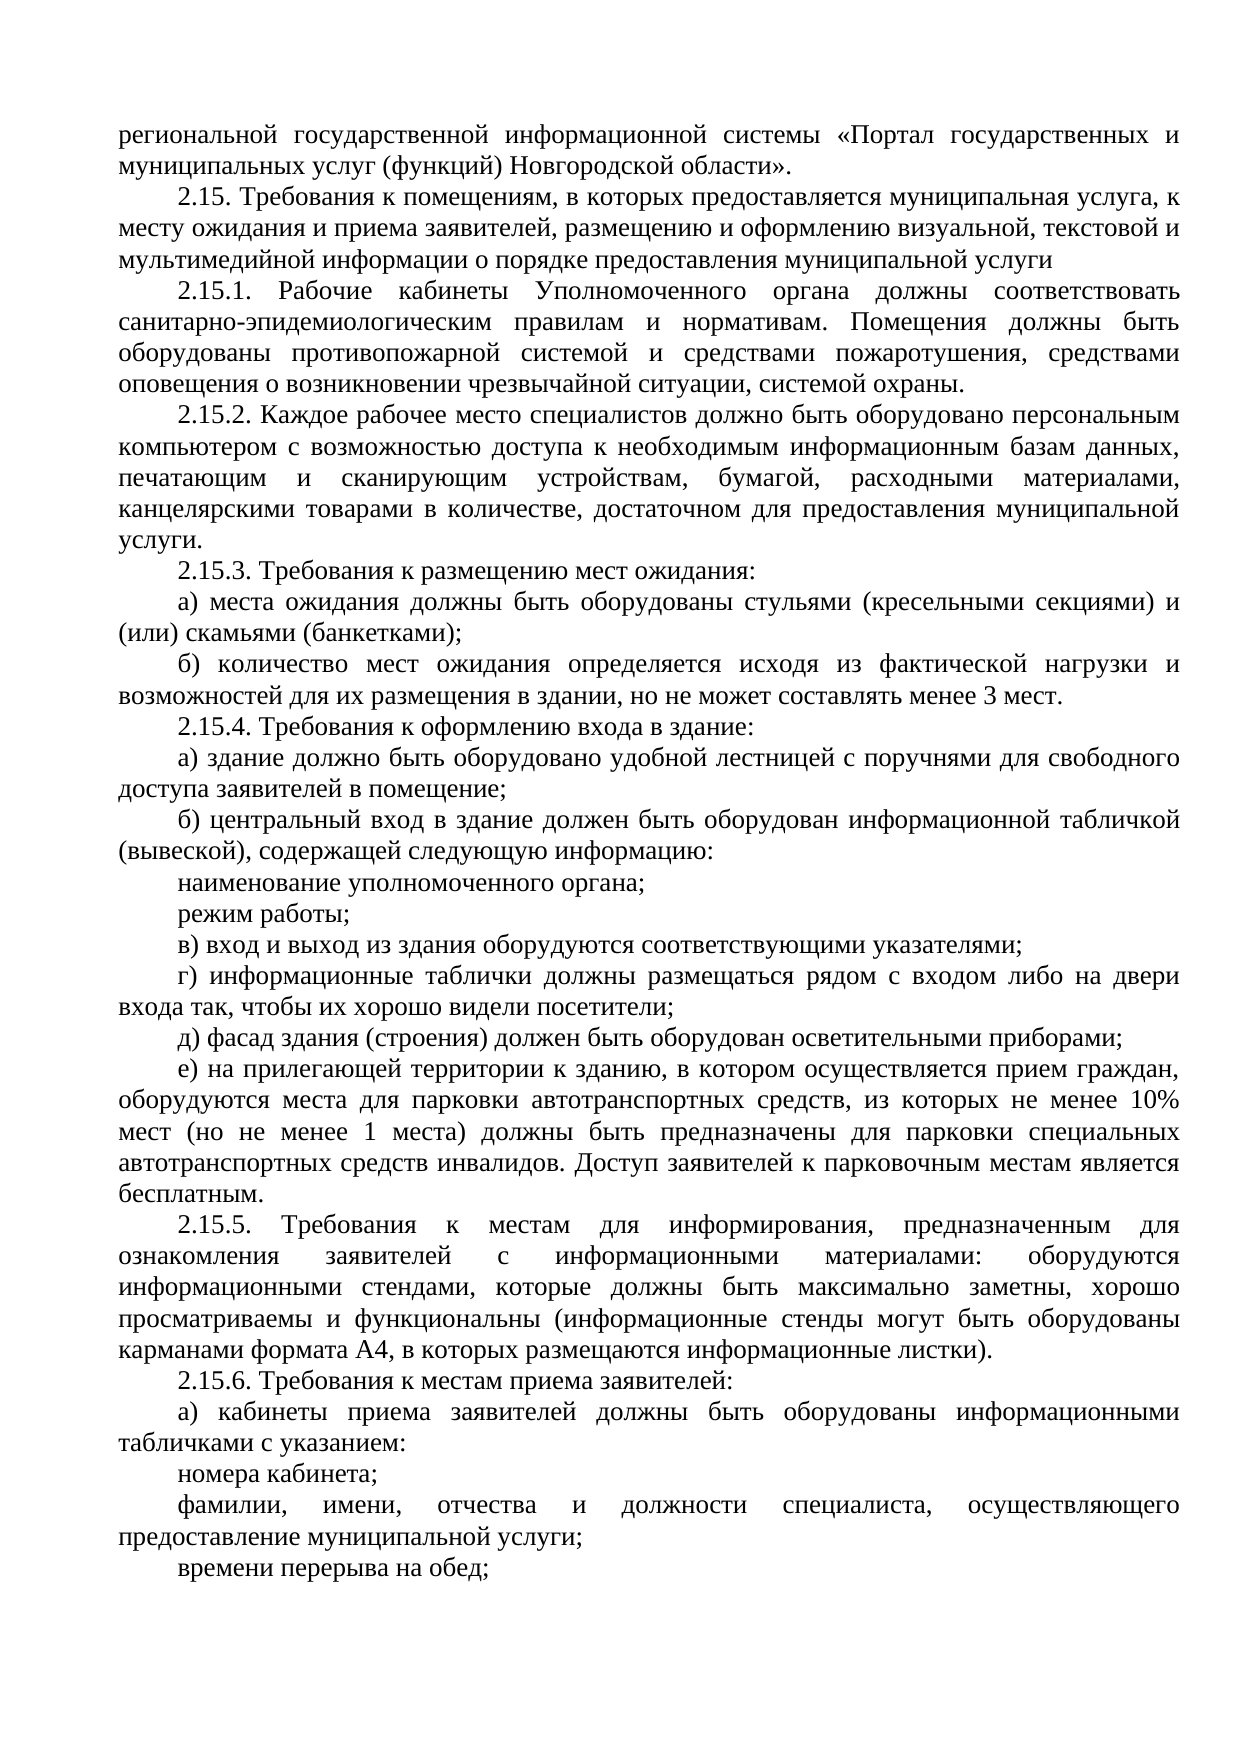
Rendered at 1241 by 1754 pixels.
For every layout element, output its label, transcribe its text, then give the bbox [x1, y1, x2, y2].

text в) вход и выход из здания оборудуются соответствующими указателями; [118, 928, 1181, 959]
text б) центральный вход в здание должен быть оборудован информационной табличкой (вывеской), содержащей следующую информацию: [118, 803, 1181, 866]
text д) фасад здания (строения) должен быть оборудован осветительными приборами; [118, 1021, 1181, 1052]
text 2.15.2. Каждое рабочее место специалистов должно быть оборудовано персональным компьютером с возможностью доступа к необходимым информационным базам данных, печатающим и сканирующим устройствам, бумагой, расходными материалами, канцелярскими товарами в количестве, достаточном для предоставления муниципальной услуги. [118, 398, 1181, 554]
text 2.15.5. Требования к местам для информирования, предназначенным для ознакомления заявителей с информационными материалами: оборудуются информационными стендами, которые должны быть максимально заметны, хорошо просматриваемы и функциональны (информационные стенды могут быть оборудованы карманами формата А4, в которых размещаются информационные листки). [118, 1208, 1181, 1364]
text наименование уполномоченного органа; [118, 866, 1181, 897]
text номера кабинета; [118, 1457, 1181, 1488]
text времени перерыва на обед; [118, 1551, 1181, 1582]
text г) информационные таблички должны размещаться рядом с входом либо на двери входа так, чтобы их хорошо видели посетители; [118, 959, 1181, 1021]
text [118, 118, 1181, 180]
text а) кабинеты приема заявителей должны быть оборудованы информационными табличками с указанием: [118, 1395, 1181, 1457]
text а) здание должно быть оборудовано удобной лестницей с поручнями для свободного доступа заявителей в помещение; [118, 741, 1181, 803]
text режим работы; [118, 897, 1181, 928]
text 2.15.1. Рабочие кабинеты Уполномоченного органа должны соответствовать санитарно-эпидемиологическим правилам и нормативам. Помещения должны быть оборудованы противопожарной системой и средствами пожаротушения, средствами оповещения о возникновении чрезвычайной ситуации, системой охраны. [118, 274, 1181, 398]
text 2.15. Требования к помещениям, в которых предоставляется муниципальная услуга, к месту ожидания и приема заявителей, размещению и оформлению визуальной, текстовой и мультимедийной информации о порядке предоставления муниципальной услуги [118, 180, 1181, 274]
text 2.15.4. Требования к оформлению входа в здание: [118, 710, 1181, 741]
text б) количество мест ожидания определяется исходя из фактической нагрузки и возможностей для их размещения в здании, но не может составлять менее 3 мест. [118, 648, 1181, 710]
text фамилии, имени, отчества и должности специалиста, осуществляющего предоставление муниципальной услуги; [118, 1488, 1181, 1551]
text 2.15.6. Требования к местам приема заявителей: [118, 1364, 1181, 1395]
text а) места ожидания должны быть оборудованы стульями (кресельными секциями) и (или) скамьями (банкетками); [118, 585, 1181, 648]
text 2.15.3. Требования к размещению мест ожидания: [118, 554, 1181, 585]
text е) на прилегающей территории к зданию, в котором осуществляется прием граждан, оборудуются места для парковки автотранспортных средств, из которых не менее 10% мест (но не менее 1 места) должны быть предназначены для парковки специальных автотранспортных средств инвалидов. Доступ заявителей к парковочным местам является бесплатным. [118, 1052, 1181, 1208]
